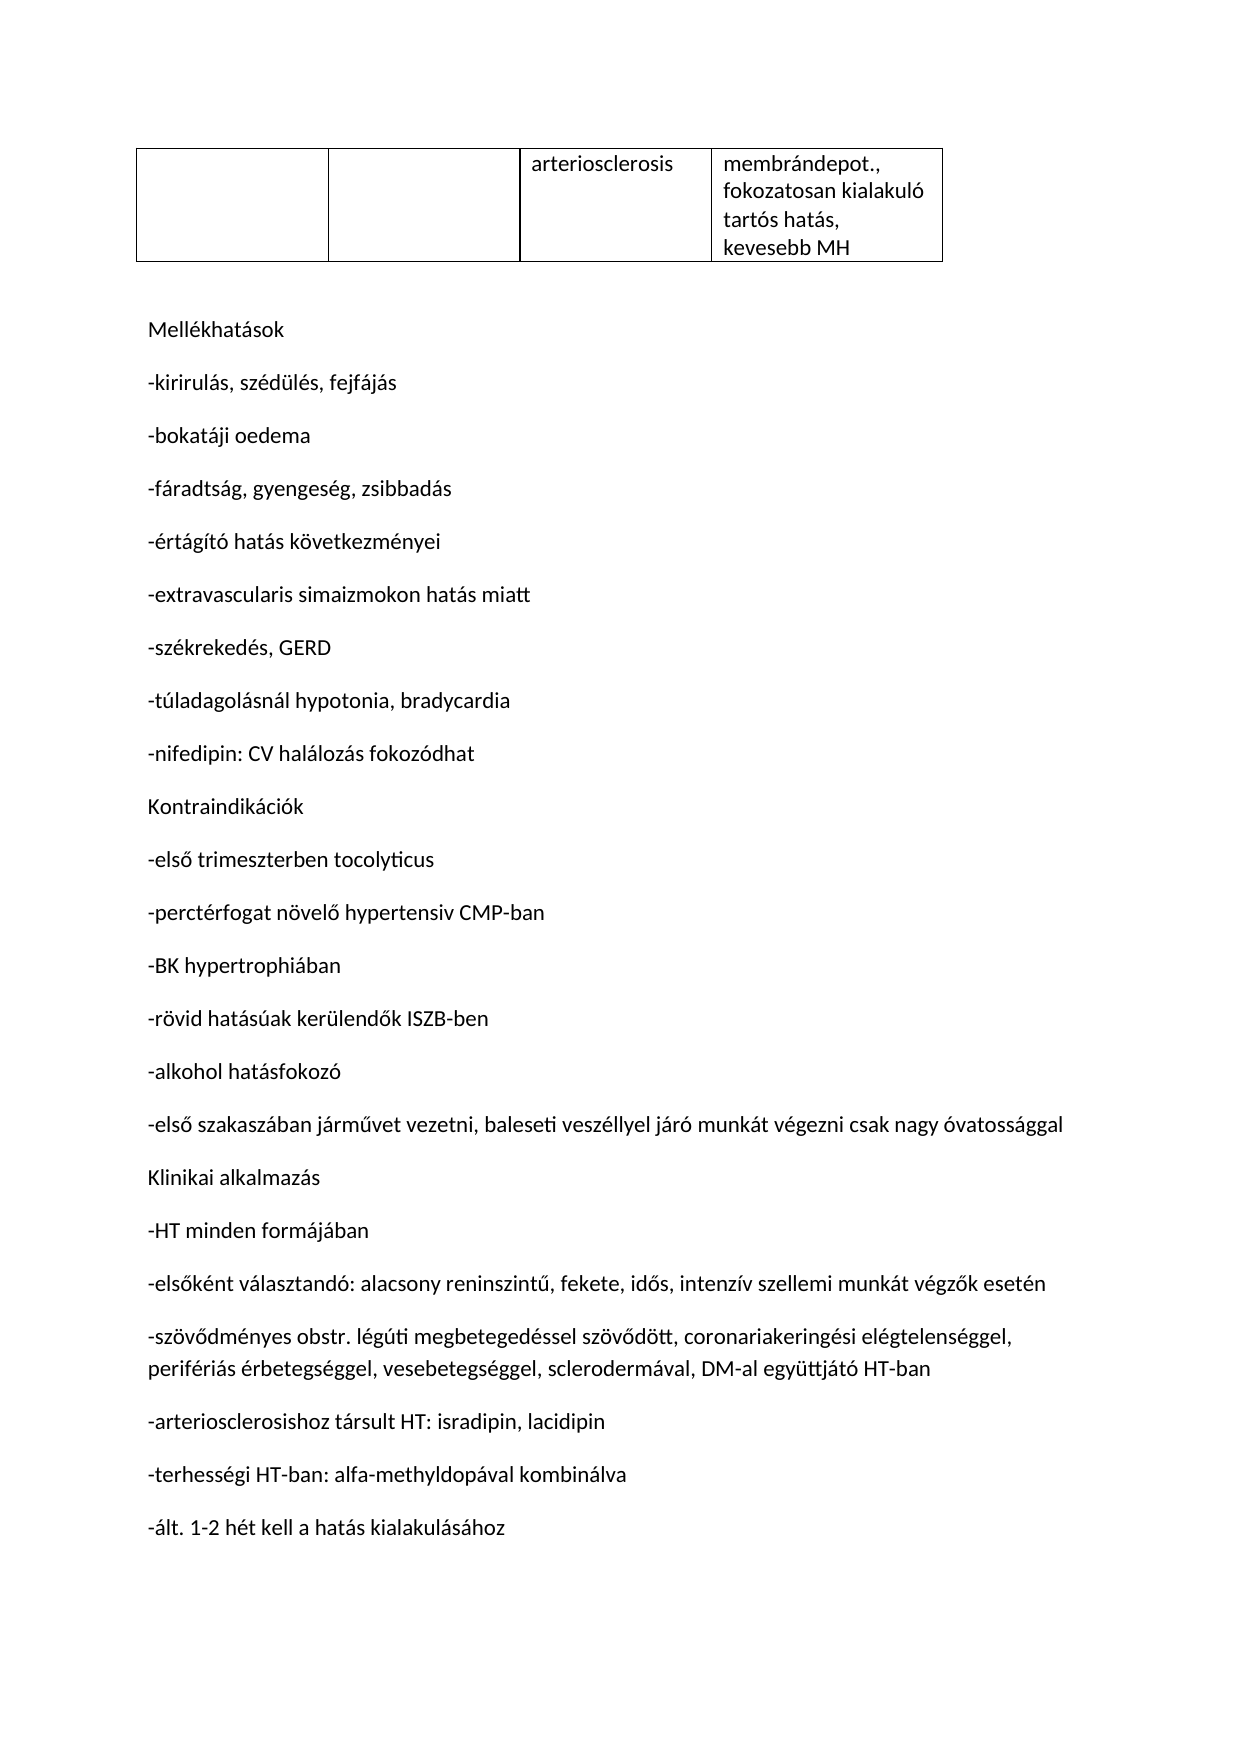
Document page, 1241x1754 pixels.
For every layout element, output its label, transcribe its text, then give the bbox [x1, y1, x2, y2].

text -értágító hatás következményei [148, 527, 1093, 555]
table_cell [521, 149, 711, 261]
text -bokatáji oedema [148, 421, 1093, 449]
text -extravascularis simaizmokon hatás miatt [148, 580, 1093, 608]
text -első szakaszában járművet vezetni, baleseti veszéllyel járó munkát végezni csak nagy óvatossággal [148, 1110, 1093, 1138]
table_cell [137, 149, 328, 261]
text -szövődményes obstr. légúti megbetegedéssel szövődött, coronariakeringési elégtelenséggel, perifériás érbetegséggel, vesebetegséggel, sclerodermával, DM-al együttjátó HT-ban [148, 1322, 1093, 1382]
text Kontraindikációk [148, 792, 1093, 820]
text -székrekedés, GERD [148, 633, 1093, 661]
text -perctérfogat növelő hypertensiv CMP-ban [148, 898, 1093, 926]
text -alkohol hatásfokozó [148, 1057, 1093, 1085]
text -kirirulás, szédülés, fejfájás [148, 368, 1093, 396]
text -HT minden formájában [148, 1216, 1093, 1244]
text -túladagolásnál hypotonia, bradycardia [148, 686, 1093, 714]
text -terhességi HT-ban: alfa-methyldopával kombinálva [148, 1460, 1093, 1488]
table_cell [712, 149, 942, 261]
text -fáradtság, gyengeség, zsibbadás [148, 474, 1093, 502]
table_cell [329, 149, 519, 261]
text -BK hypertrophiában [148, 951, 1093, 979]
text -első trimeszterben tocolyticus [148, 845, 1093, 873]
text -elsőként választandó: alacsony reninszintű, fekete, idős, intenzív szellemi munkát végzők esetén [148, 1269, 1093, 1297]
text -arteriosclerosishoz társult HT: isradipin, lacidipin [148, 1407, 1093, 1435]
text Klinikai alkalmazás [148, 1163, 1093, 1191]
text -nifedipin: CV halálozás fokozódhat [148, 739, 1093, 767]
text Mellékhatások [148, 315, 1093, 343]
text -rövid hatásúak kerülendők ISZB-ben [148, 1004, 1093, 1032]
text -ált. 1-2 hét kell a hatás kialakulásához [148, 1513, 1093, 1541]
